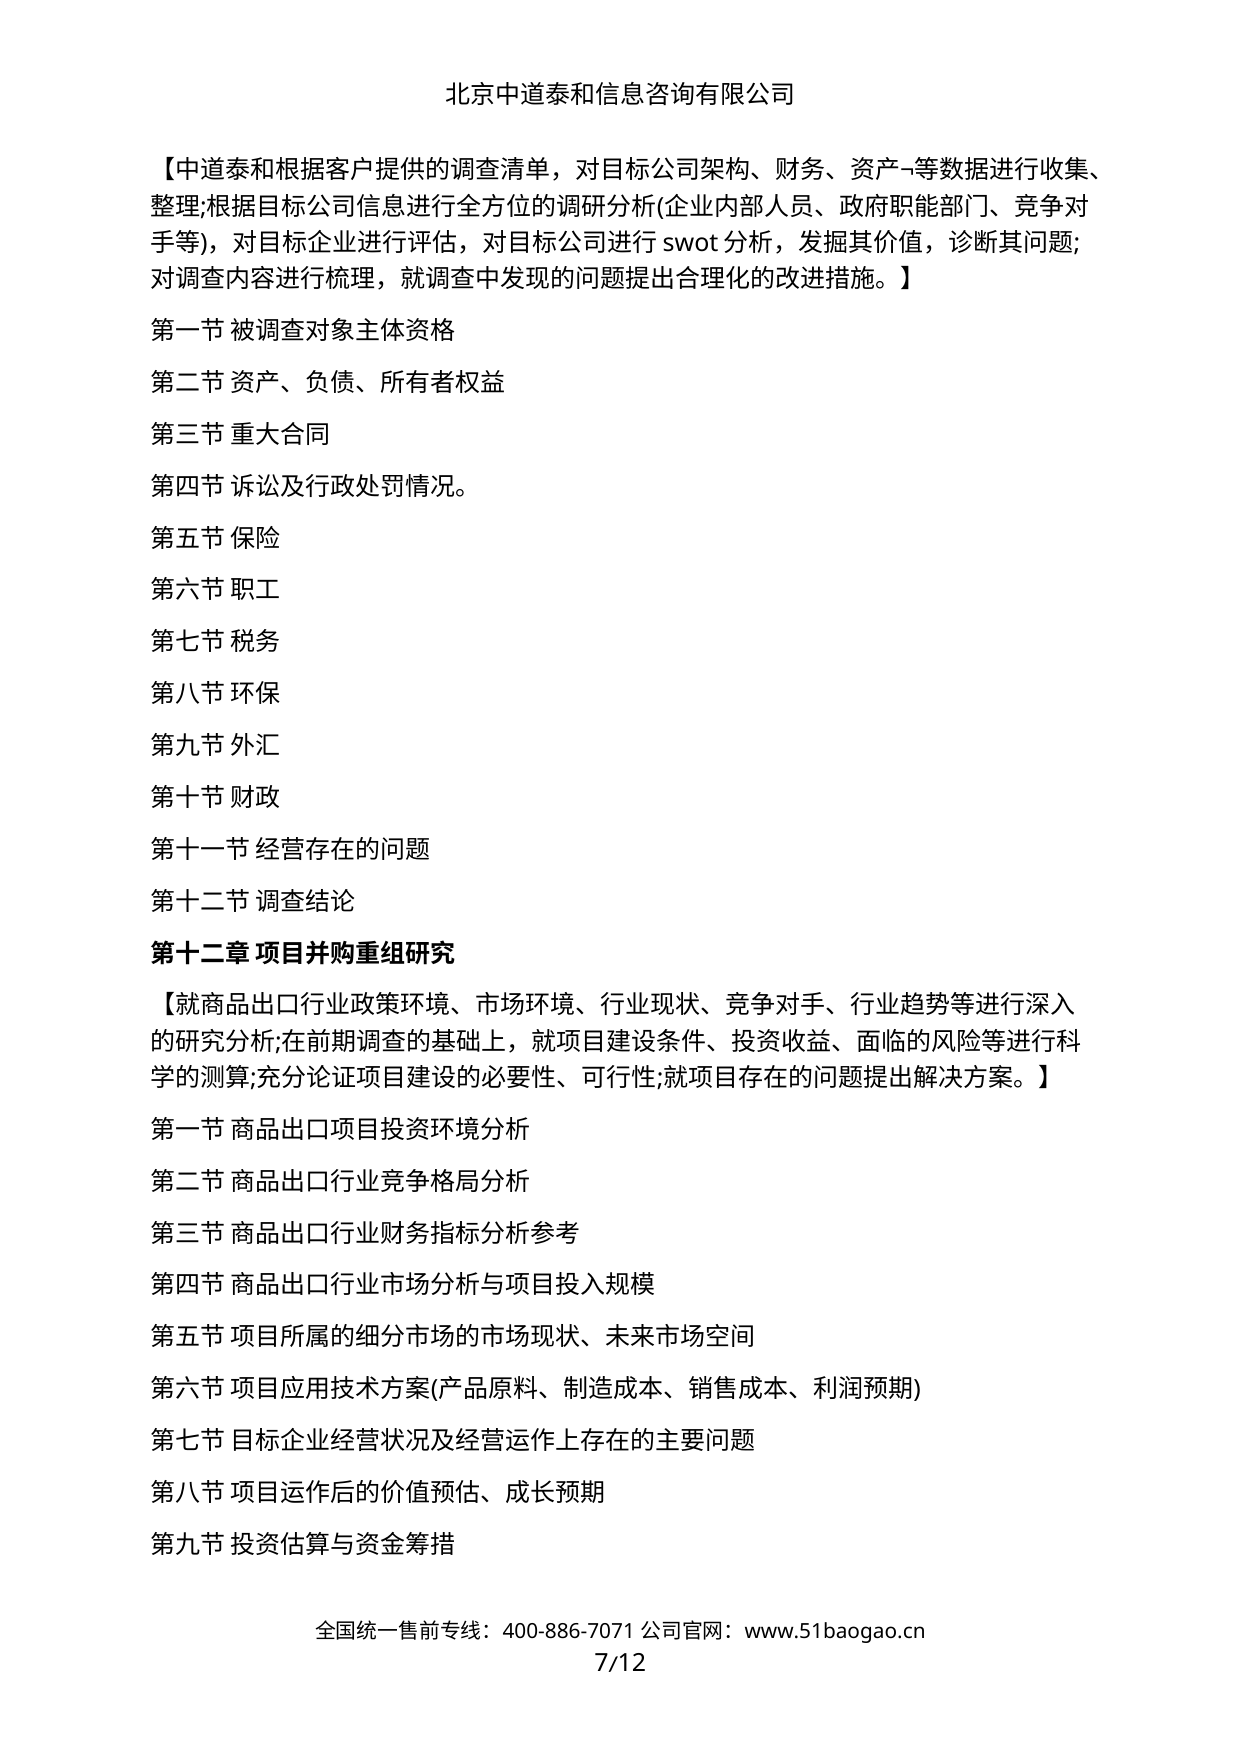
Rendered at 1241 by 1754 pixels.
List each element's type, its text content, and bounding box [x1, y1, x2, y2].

text 第十一节 经营存在的问题 [150, 829, 1090, 866]
text 第八节 项目运作后的价值预估、成长预期 [150, 1472, 1090, 1509]
text 第六节 职工 [150, 570, 1090, 606]
text 第九节 投资估算与资金筹措 [150, 1524, 1090, 1561]
text 第八节 环保 [150, 674, 1090, 710]
text 第三节 商品出口行业财务指标分析参考 [150, 1213, 1090, 1249]
text 第五节 保险 [150, 518, 1090, 554]
text 【就商品出口行业政策环境、市场环境、行业现状、竞争对手、行业趋势等进行深入的研究分析;在前期调查的基础上，就项目建设条件、投资收益、面临的风险等进行科学的测算;充分论证项目建设的必要性、可行性;就项目存在的问题提出解决方案。】 [150, 985, 1090, 1094]
text 第二节 资产、负债、所有者权益 [150, 362, 1090, 399]
text 第一节 商品出口项目投资环境分析 [150, 1109, 1090, 1146]
text 第十二章 项目并购重组研究 [150, 933, 1090, 969]
text 【中道泰和根据客户提供的调查清单，对目标公司架构、财务、资产¬等数据进行收集、整理;根据目标公司信息进行全方位的调研分析(企业内部人员、政府职能部门、竞争对手等)，对目标企业进行评估，对目标公司进行swot分析，发掘其价值，诊断其问题;对调查内容进行梳理，就调查中发现的问题提出合理化的改进措施。】 [150, 150, 1090, 295]
text 第九节 外汇 [150, 726, 1090, 762]
text 第四节 诉讼及行政处罚情况。 [150, 466, 1090, 502]
text 第七节 目标企业经营状况及经营运作上存在的主要问题 [150, 1421, 1090, 1457]
text 第十节 财政 [150, 777, 1090, 814]
text 第一节 被调查对象主体资格 [150, 311, 1090, 347]
text 第五节 项目所属的细分市场的市场现状、未来市场空间 [150, 1317, 1090, 1353]
text 第七节 税务 [150, 622, 1090, 658]
text 第三节 重大合同 [150, 414, 1090, 451]
text 第二节 商品出口行业竞争格局分析 [150, 1161, 1090, 1197]
text 第十二节 调查结论 [150, 881, 1090, 917]
text 第四节 商品出口行业市场分析与项目投入规模 [150, 1265, 1090, 1301]
text 第六节 项目应用技术方案(产品原料、制造成本、销售成本、利润预期) [150, 1369, 1090, 1405]
